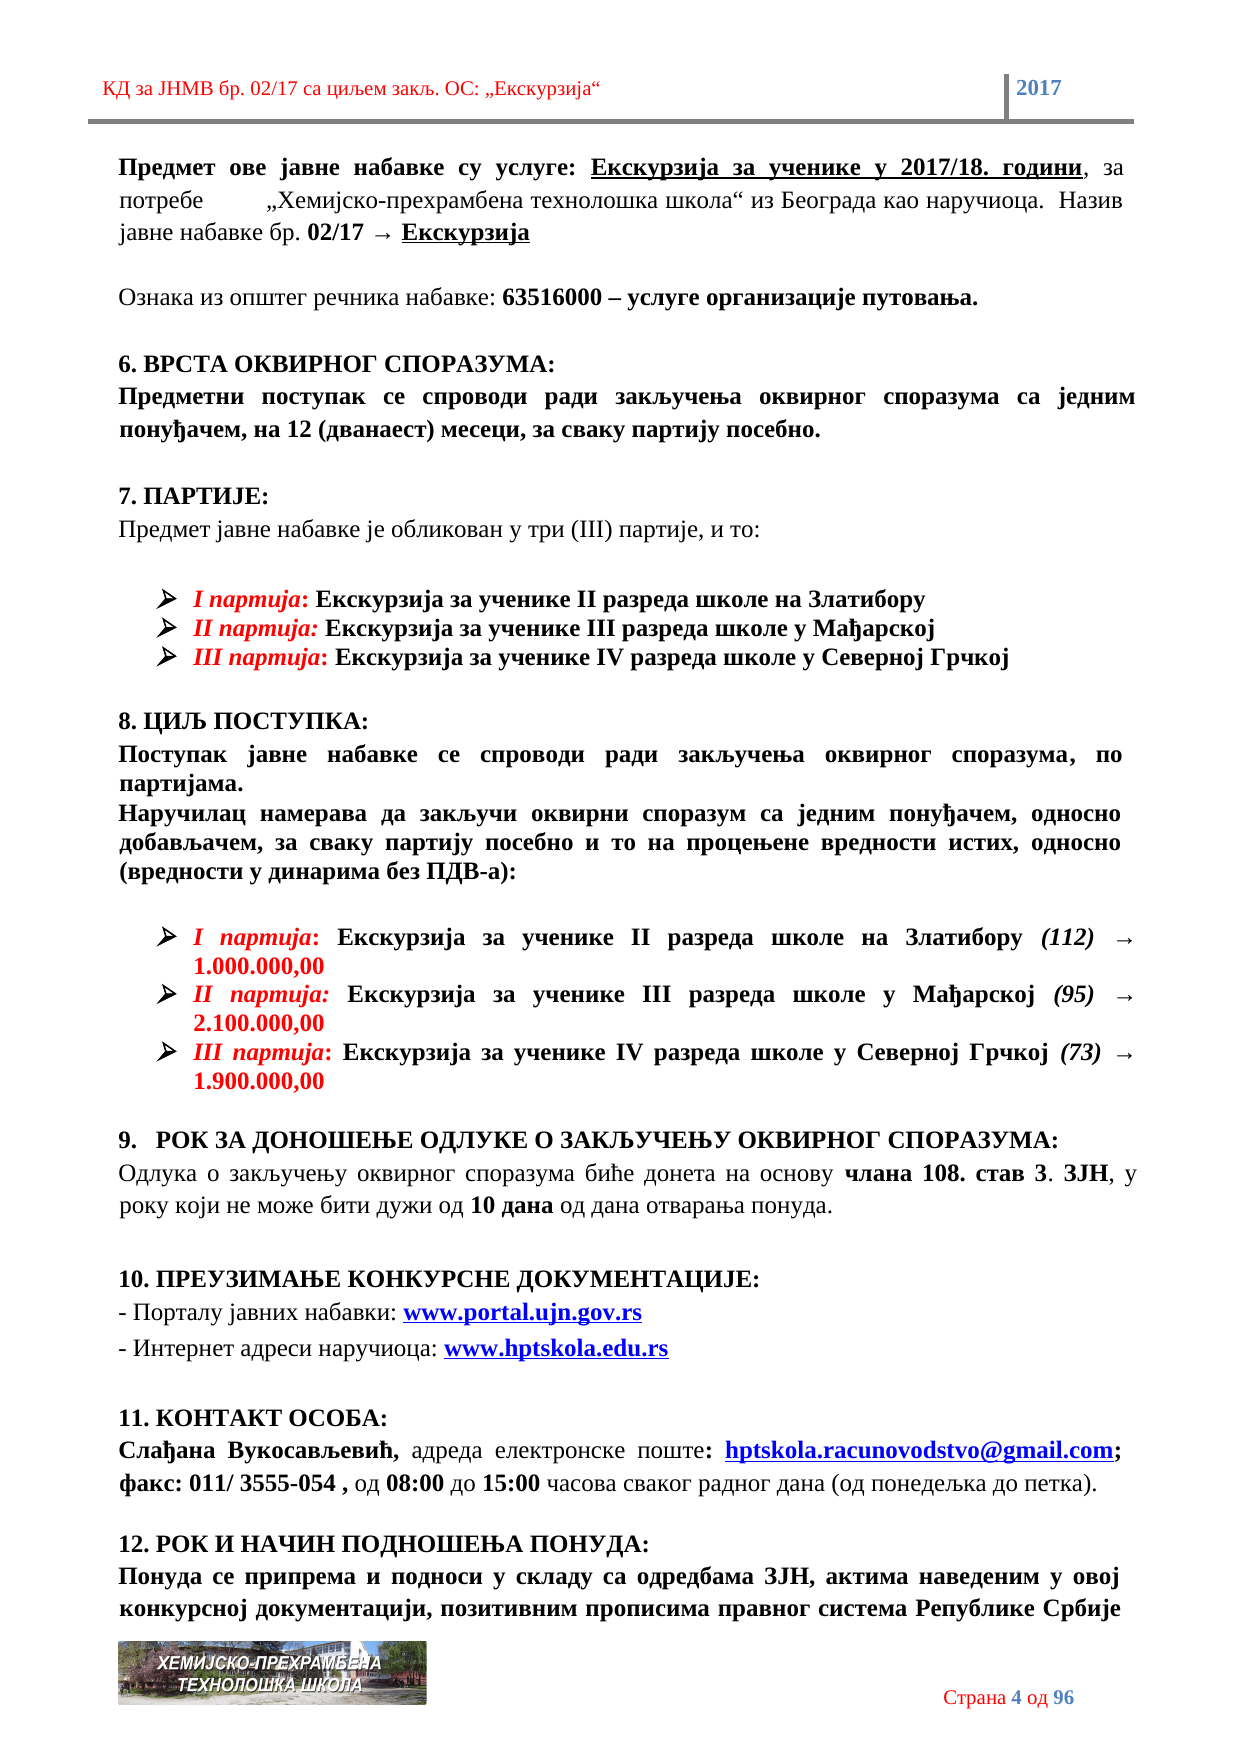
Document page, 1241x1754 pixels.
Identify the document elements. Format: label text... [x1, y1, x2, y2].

text Предмет ове јавне набавке су услуге: Екскурзија за ученике у 2017/18. години, за потребе „Хемијско-прехрамбена технолошка школа“ из Београда као наручиоца. Назив јавне набавке бр. 02/17 → Екскурзија [118, 152, 1124, 246]
text Ознака из општег речника набавке: 63516000 – услуге организације путовања. [118, 282, 1061, 311]
list III партија: Екскурзија за ученике IV разреда школе у Северној Грчкој (73) → 1.900.000,00 [156, 1037, 1137, 1094]
text Слађана Вукосављевић, адреда електронске поште: hptskola.racunovodstvo@gmail.com; факс: 011/ 3555-054 , од 08:00 до 15:00 часова сваког радног дана (од понедељка до петка). [118, 1436, 1122, 1496]
list ПАРТИЈЕ: [118, 481, 1061, 510]
text Наручилац намерава да закључи оквирни споразум са једним понуђачем, односно добављачем, за сваку партију посебно и то на процењене вредности истих, односно (вредности у динарима без ПДВ-а): [118, 798, 1122, 885]
text Предметни поступак се спроводи ради закључења оквирног споразума са једним понуђачем, на 12 (дванаест) месеци, за сваку партију посебно. [118, 381, 1137, 442]
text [118, 1561, 1121, 1622]
text Предмет јавне набавке је обликован у три (III) партијe, и то: [118, 514, 1122, 543]
list ЦИЉ ПОСТУПКА: [118, 706, 1061, 735]
list ВРСТА ОКВИРНОГ СПОРАЗУМА: [118, 349, 1061, 377]
list ПРЕУЗИМАЊЕ КОНКУРСНЕ ДОКУМЕНТАЦИЈЕ: [118, 1264, 1061, 1293]
list Порталу јавних набавки: www.portal.ujn.gov.rs [118, 1297, 1061, 1326]
list Интернет адреси наручиоца: www.hptskola.edu.rs [118, 1333, 1061, 1361]
text Одлука о закључењу оквирног споразума биће донета на основу члана 108. став 3. ЗЈН, у року који не може бити дужи од 10 дана од дана отварања понуда. [118, 1158, 1137, 1219]
list III партија: Екскурзија за ученике IV разреда школе у Северној Грчкој [156, 642, 1137, 671]
list I партија: Екскурзија за ученике II разреда школе на Златибору [156, 584, 1137, 613]
list РОК И НАЧИН ПОДНОШЕЊА ПОНУДА: [118, 1529, 1061, 1557]
list I партија: Екскурзија за ученике II разреда школе на Златибору (112) → 1.000.000,00 [156, 922, 1137, 979]
list II партија: Екскурзија за ученике III разреда школе у Мађарској [156, 613, 1137, 642]
list КОНТАКТ ОСОБА: [118, 1403, 1061, 1432]
list РОК ЗА ДОНОШЕЊЕ ОДЛУКЕ О ЗАКЉУЧЕЊУ ОКВИРНОГ СПОРАЗУМА: [118, 1126, 1061, 1154]
text Поступак јавне набавке се спроводи ради закључења оквирног споразума, по партијама. [118, 739, 1122, 797]
list II партија: Екскурзија за ученике III разреда школе у Мађарској (95) → 2.100.000,00 [156, 979, 1137, 1037]
picture [118, 1641, 427, 1705]
